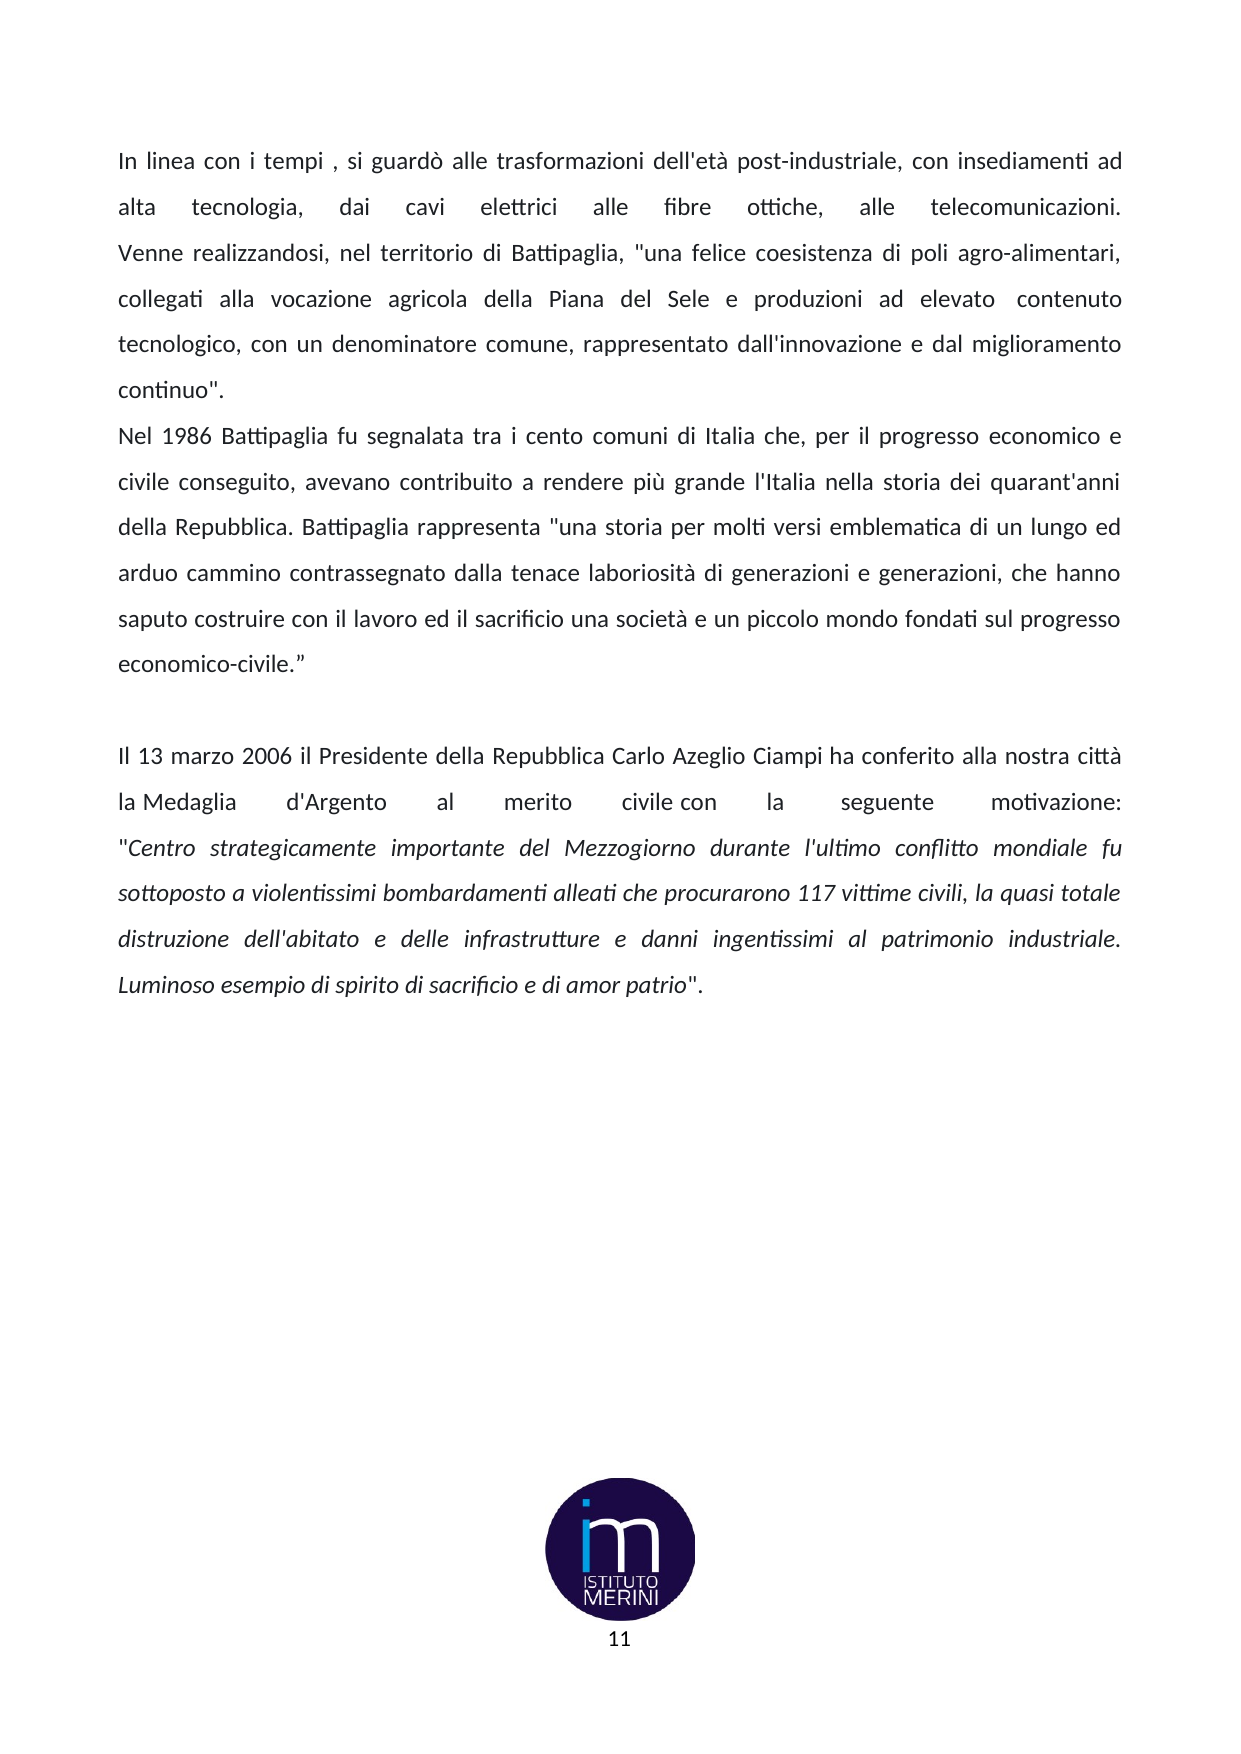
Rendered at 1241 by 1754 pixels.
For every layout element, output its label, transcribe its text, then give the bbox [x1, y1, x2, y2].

text Il 13 marzo 2006 il Presidente della Repubblica Carlo Azeglio Ciampi ha conferito alla nostra città la Medaglia d'Argento al merito civile con la seguente motivazione: "Centro strategicamente importante del Mezzogiorno durante l'ultimo conflitto mondiale fu sottoposto a violentissimi bombardamenti alleati che procurarono 117 vittime civili, la quasi totale distruzione dell'abitato e delle infrastrutture e danni ingentissimi al patrimonio industriale. Luminoso esempio di spirito di sacrificio e di amor patrio". [118, 740, 1122, 999]
picture [545, 1478, 695, 1621]
text In linea con i tempi , si guardò alle trasformazioni dell'età post-industriale, con insediamenti ad alta tecnologia, dai cavi elettrici alle fibre ottiche, alle telecomunicazioni. Venne realizzandosi, nel territorio di Battipaglia, "una felice coesistenza di poli agro-alimentari, collegati alla vocazione agricola della Piana del Sele e produzioni ad elevato contenuto tecnologico, con un denominatore comune, rappresentato dall'innovazione e dal miglioramento continuo". [118, 146, 1123, 405]
text Nel 1986 Battipaglia fu segnalata tra i cento comuni di Italia che, per il progresso economico e civile conseguito, avevano contribuito a rendere più grande l'Italia nella storia dei quarant'anni della Repubblica. Battipaglia rappresenta "una storia per molti versi emblematica di un lungo ed arduo cammino contrassegnato dalla tenace laboriosità di generazioni e generazioni, che hanno saputo costruire con il lavoro ed il sacrificio una società e un piccolo mondo fondati sul progresso economico-civile.” [118, 420, 1122, 679]
